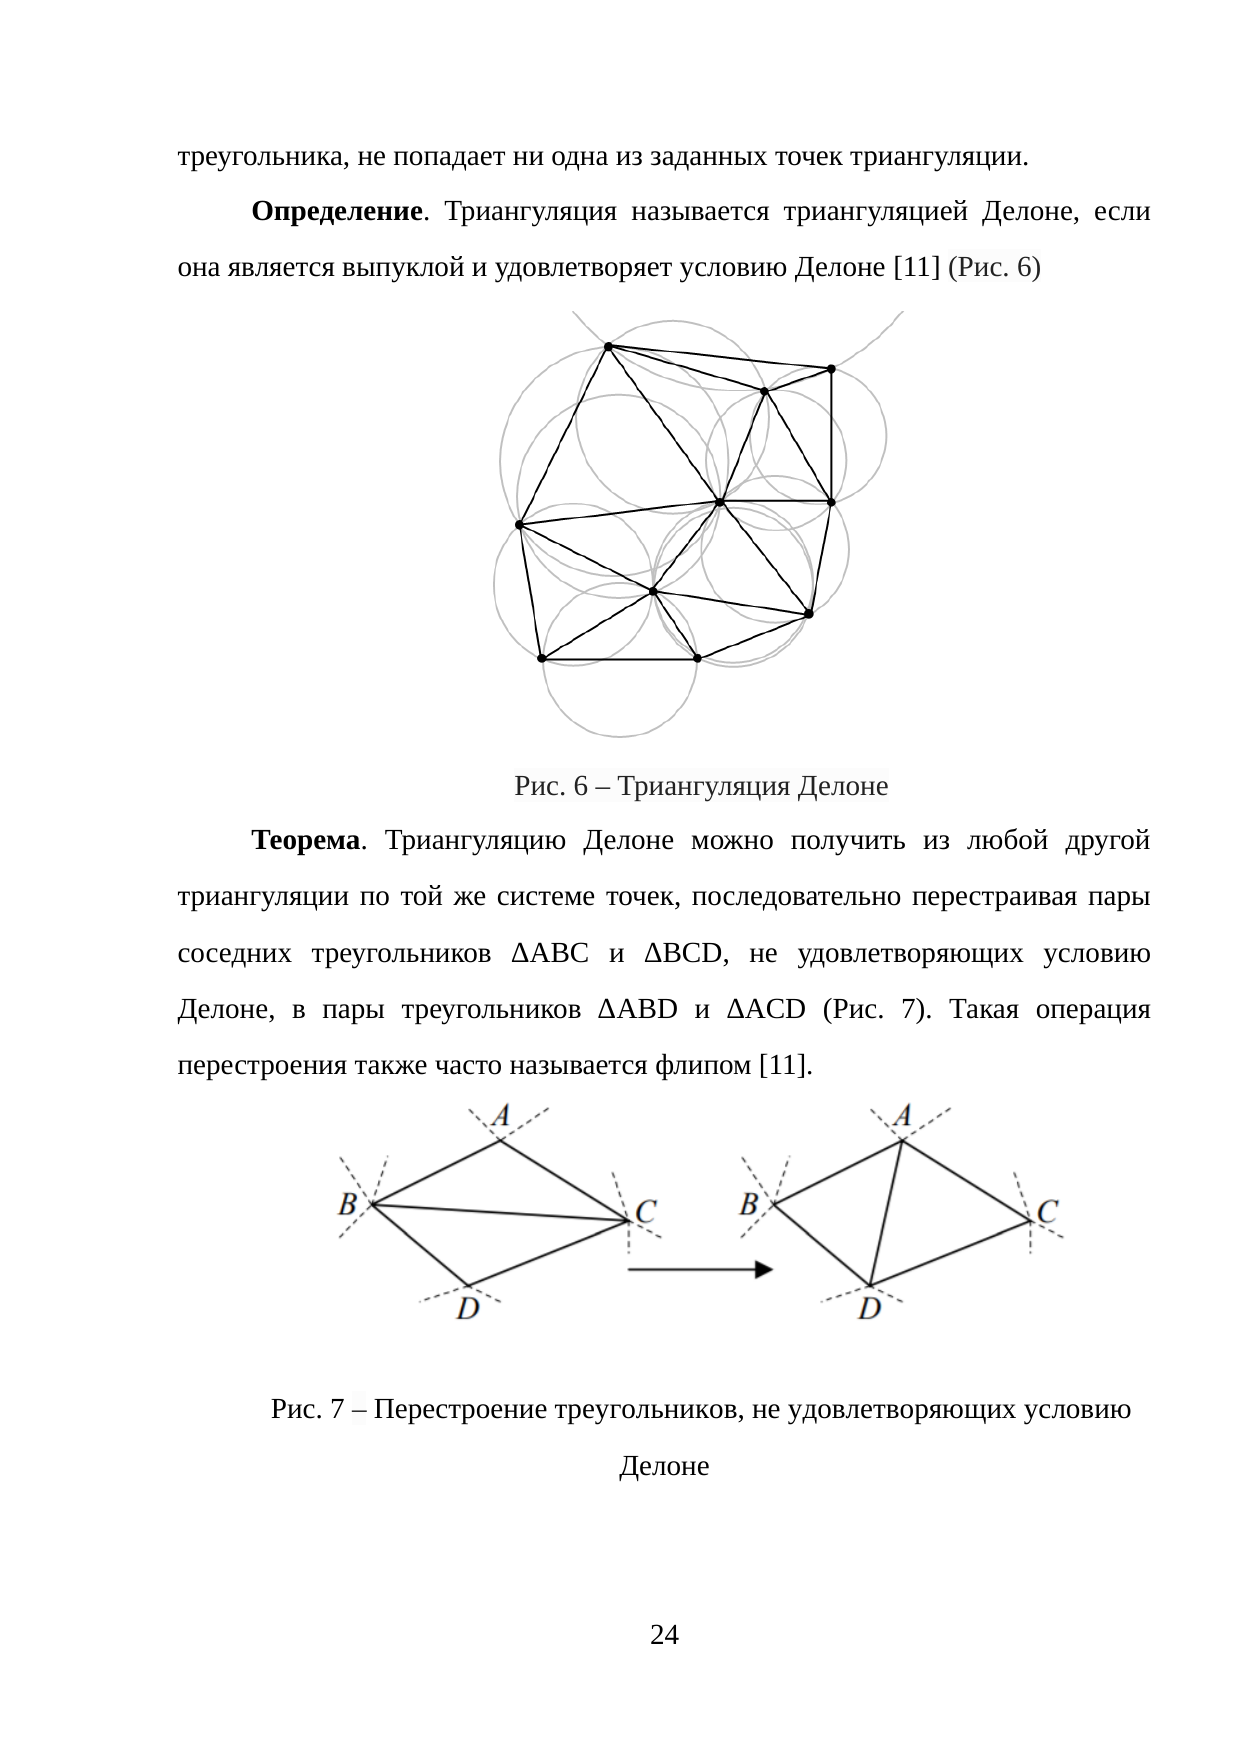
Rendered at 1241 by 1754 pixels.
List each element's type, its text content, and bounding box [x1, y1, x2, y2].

picture [483, 301, 919, 747]
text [177, 136, 1152, 174]
text Определение. Триангуляция называется триангуляцией Делоне, если она является выпуклой и удовлетворяет условию Делоне [11] (Рис. 6) [177, 191, 1152, 284]
text Теорема. Триангуляцию Делоне можно получить из любой другой триангуляции по той же системе точек, последовательно перестраивая пары соседних треугольников ∆ABC и ∆BCD, не удовлетворяющих условию Делоне, в пары треугольников ∆ABD и ∆ACD (Рис. 7). Такая операция перестроения также часто называется флипом [11]. [177, 820, 1152, 1083]
text Рис. 6 – Триангуляция Делоне [177, 766, 1152, 803]
text Рис. 7 – Перестроение треугольников, не удовлетворяющих условию Делоне [177, 1389, 1152, 1483]
picture [332, 1099, 1070, 1334]
